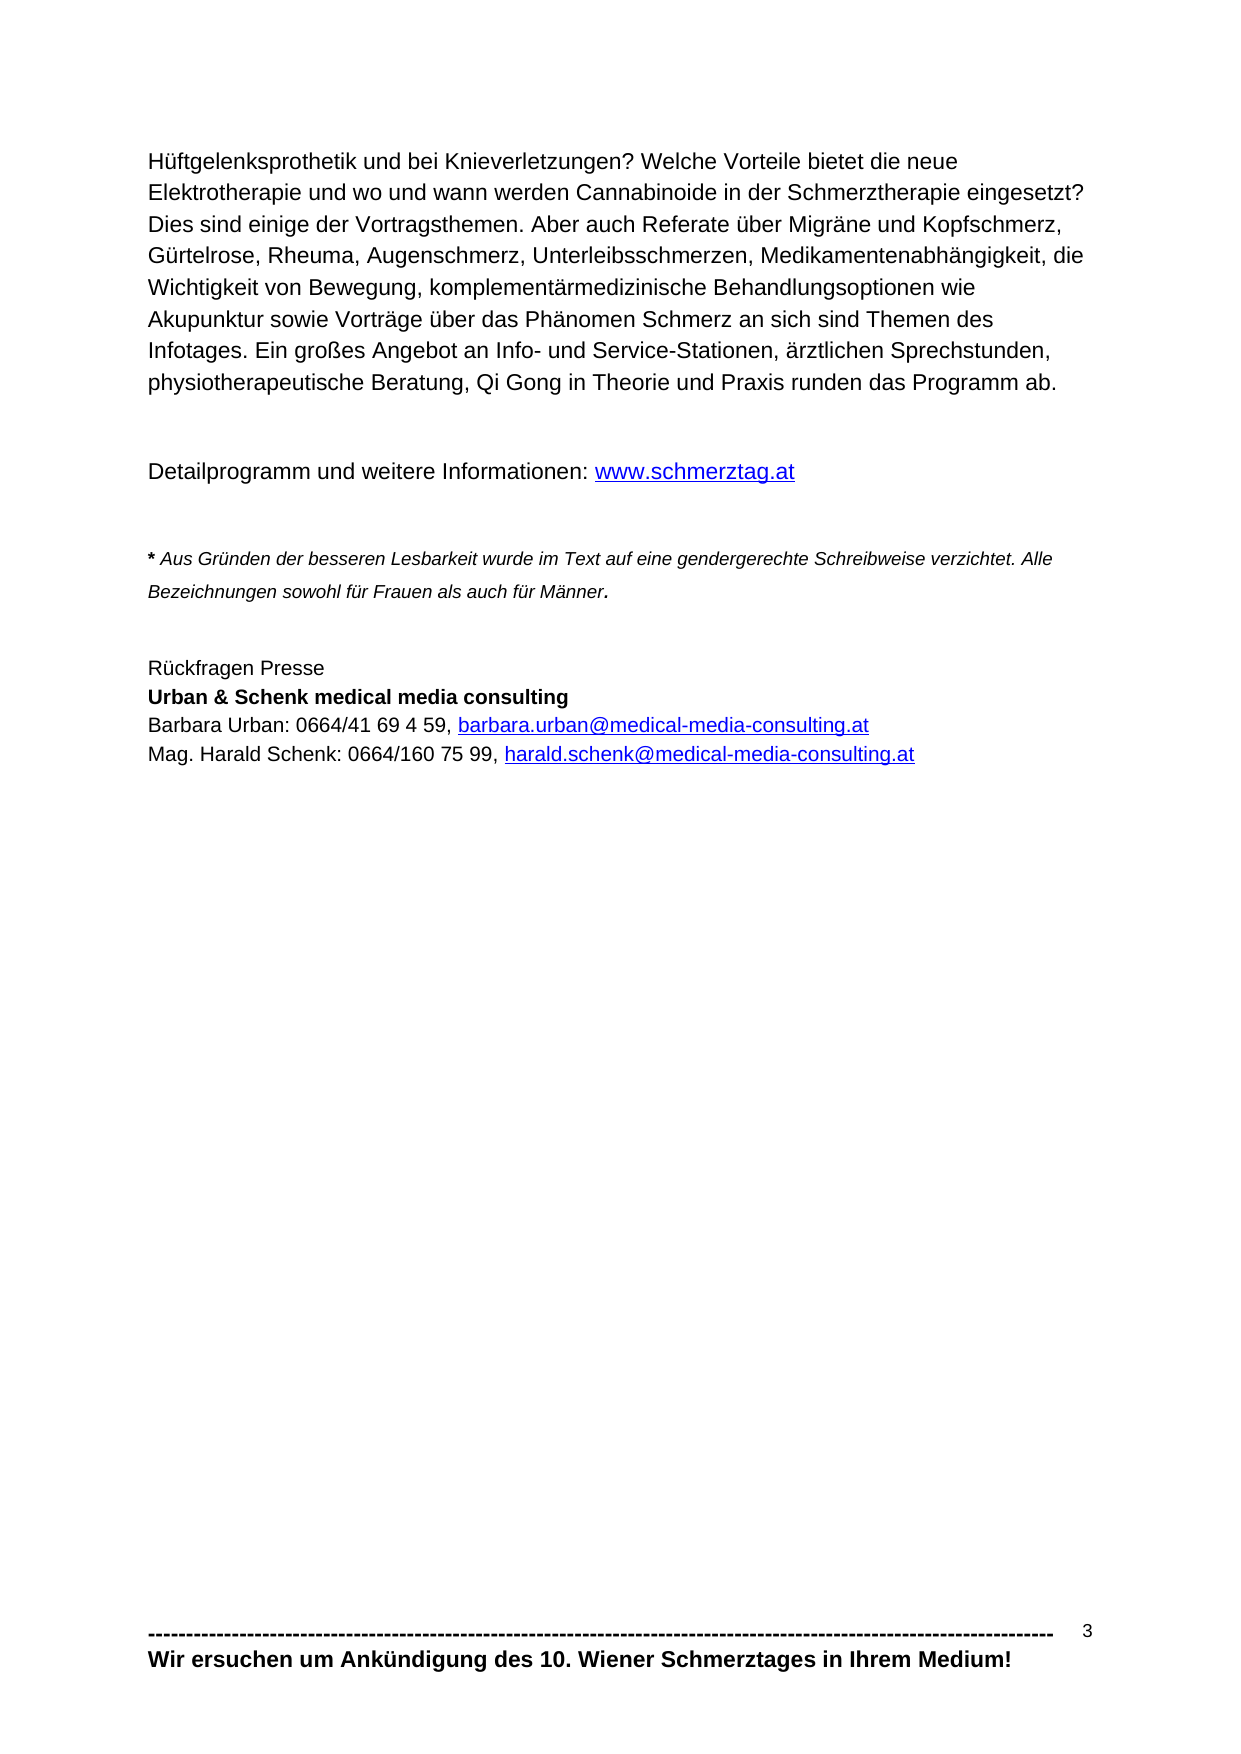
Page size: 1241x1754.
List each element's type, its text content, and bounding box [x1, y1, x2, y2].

text Mag. Harald Schenk: 0664/160 75 99, harald.schenk@medical-media-consulting.at [148, 742, 1092, 766]
text Detailprogramm und weitere Informationen: www.schmerztag.at [148, 458, 1092, 484]
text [148, 148, 1092, 395]
text * Aus Gründen der besseren Lesbarkeit wurde im Text auf eine gendergerechte Schreibweise verzichtet. Alle Bezeichnungen sowohl für Frauen als auch für Männer. [148, 548, 1092, 604]
text Rückfragen Presse [148, 656, 1092, 680]
text Urban & Schenk medical media consulting [148, 684, 1092, 708]
text Barbara Urban: 0664/41 69 4 59, barbara.urban@medical-media-consulting.at [148, 713, 1092, 737]
